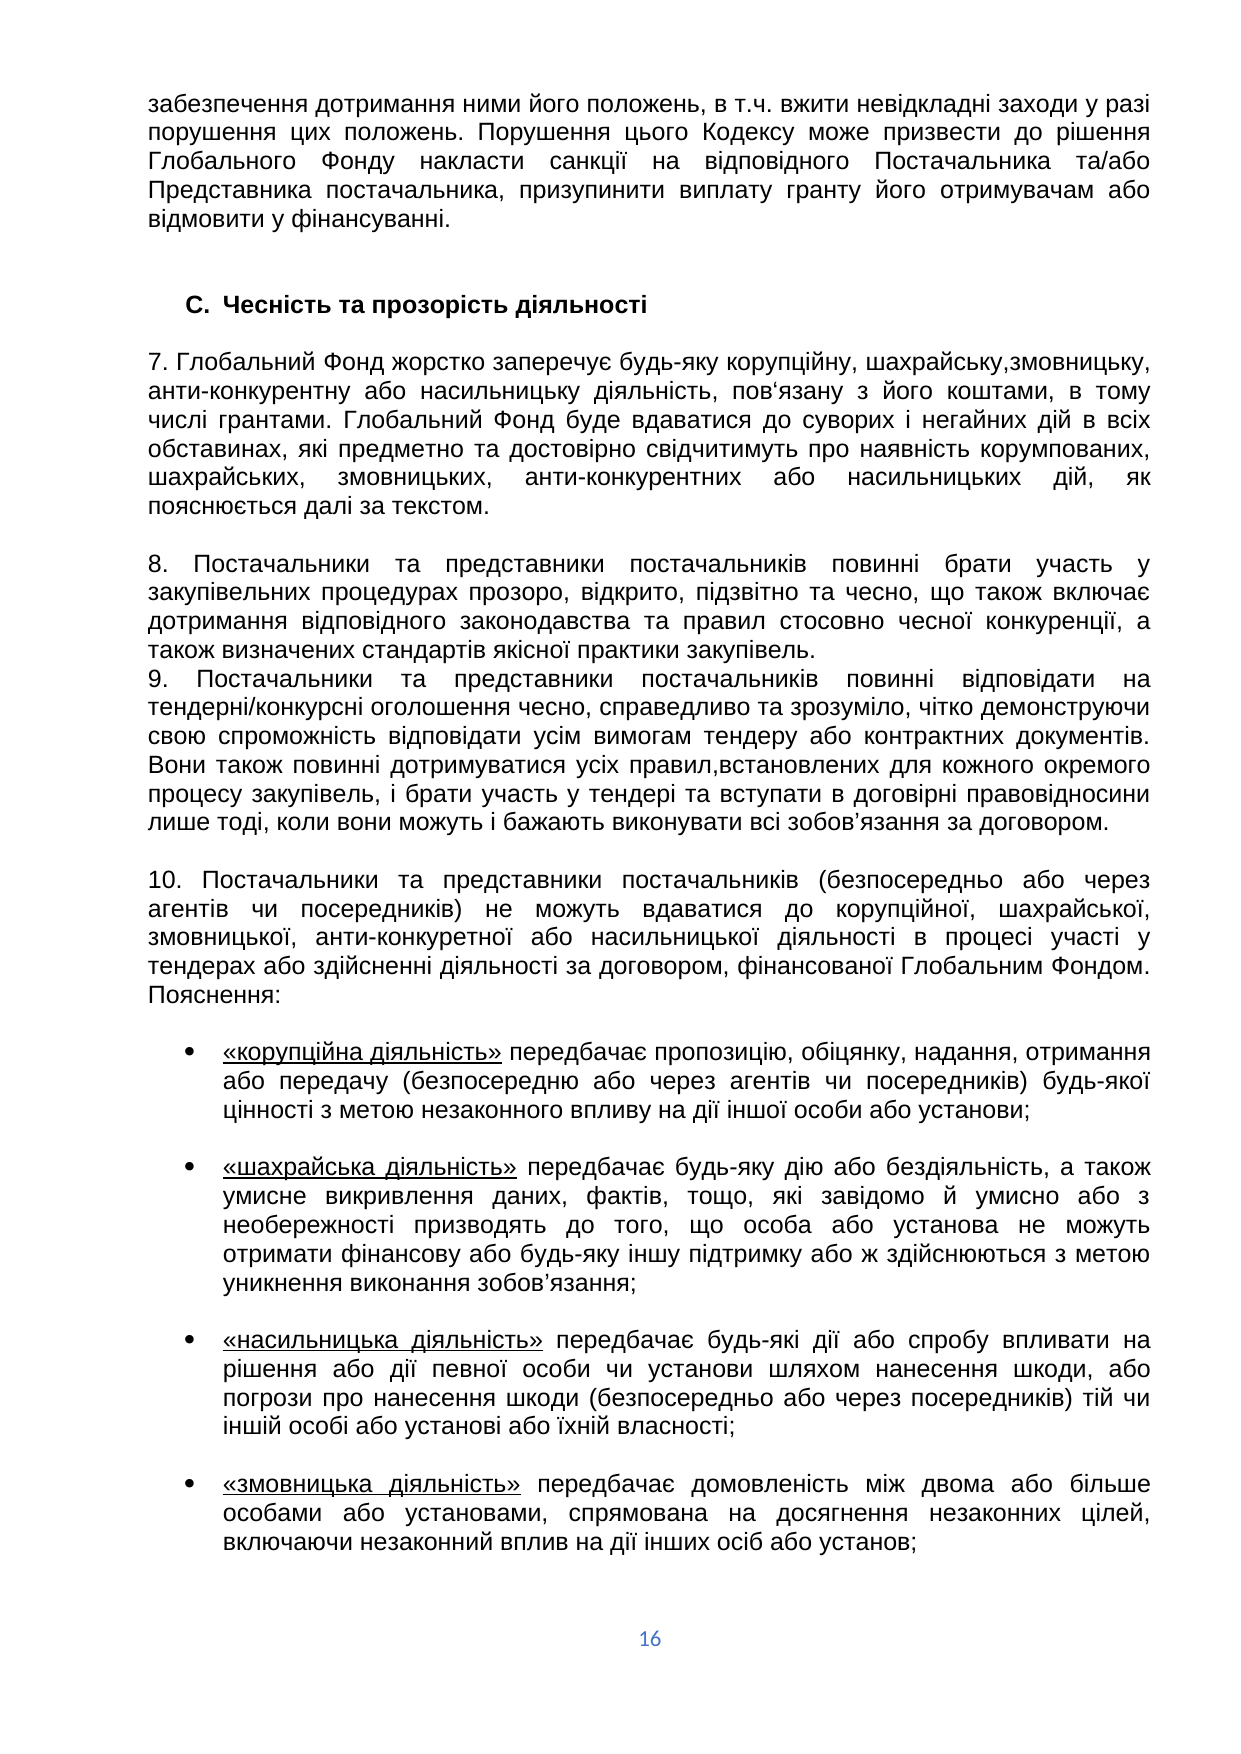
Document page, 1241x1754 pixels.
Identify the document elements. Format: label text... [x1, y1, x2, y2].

list Чесність та прозорість діяльності [185, 290, 1152, 318]
list «шахрайська діяльність» передбачає будь-яку дію або бездіяльність, а також умисне викривлення даних, фактів, тощо, які завідомо й умисно або з необережності призводять до того, що особа або установа не можуть отримати фінансову або будь-яку іншу підтримку або ж здійснюються з метою уникнення виконання зобов’язання; [185, 1152, 1152, 1296]
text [148, 88, 1152, 232]
list «насильницька діяльність» передбачає будь-які дії або спробу впливати на рішення або дії певної особи чи установи шляхом нанесення шкоди, або погрози про нанесення шкоди (безпосередньо або через посередників) тій чи іншій особі або установі або їхній власності; [185, 1325, 1152, 1440]
text 10. Постачальники та представники постачальників (безпосередньо або через агентів чи посередників) не можуть вдаватися до корупційної, шахрайської, змовницької, анти-конкуретної або насильницької діяльності в процесі участі у тендерах або здійсненні діяльності за договором, фінансованої Глобальним Фондом. Пояснення: [148, 865, 1152, 1008]
list «корупційна діяльність» передбачає пропозицію, обіцянку, надання, отримання або передачу (безпосередню або через агентів чи посередників) будь-якої цінності з метою незаконного впливу на дії іншої особи або установи; [185, 1037, 1152, 1124]
list «змовницька діяльність» передбачає домовленість між двома або більше особами або установами, спрямована на досягнення незаконних цілей, включаючи незаконний вплив на дії інших осіб або установ; [185, 1469, 1152, 1555]
text 8. Постачальники та представники постачальників повинні брати участь у закупівельних процедурах прозоро, відкрито, підзвітно та чесно, що також включає дотримання відповідного законодавства та правил стосовно чесної конкуренції, а також визначених стандартів якісної практики закупівель. [148, 548, 1152, 663]
text 7. Глобальний Фонд жорстко заперечує будь-яку корупційну, шахрайську,змовницьку, анти-конкурентну або насильницьку діяльність, пов‘язану з його коштами, в тому числі грантами. Глобальний Фонд буде вдаватися до суворих і негайних дій в всіх обставинах, які предметно та достовірно свідчитимуть про наявність корумпованих, шахрайських, змовницьких, анти-конкурентних або насильницьких дій, як пояснюється далі за текстом. [148, 347, 1152, 520]
text 9. Постачальники та представники постачальників повинні відповідати на тендерні/конкурсні оголошення чесно, справедливо та зрозуміло, чітко демонструючи свою спроможність відповідати усім вимогам тендеру або контрактних документів. Вони також повинні дотримуватися усіх правил,встановлених для кожного окремого процесу закупівель, і брати участь у тендері та вступати в договірні правовідносини лише тоді, коли вони можуть і бажають виконувати всі зобов’язання за договором. [148, 663, 1152, 836]
